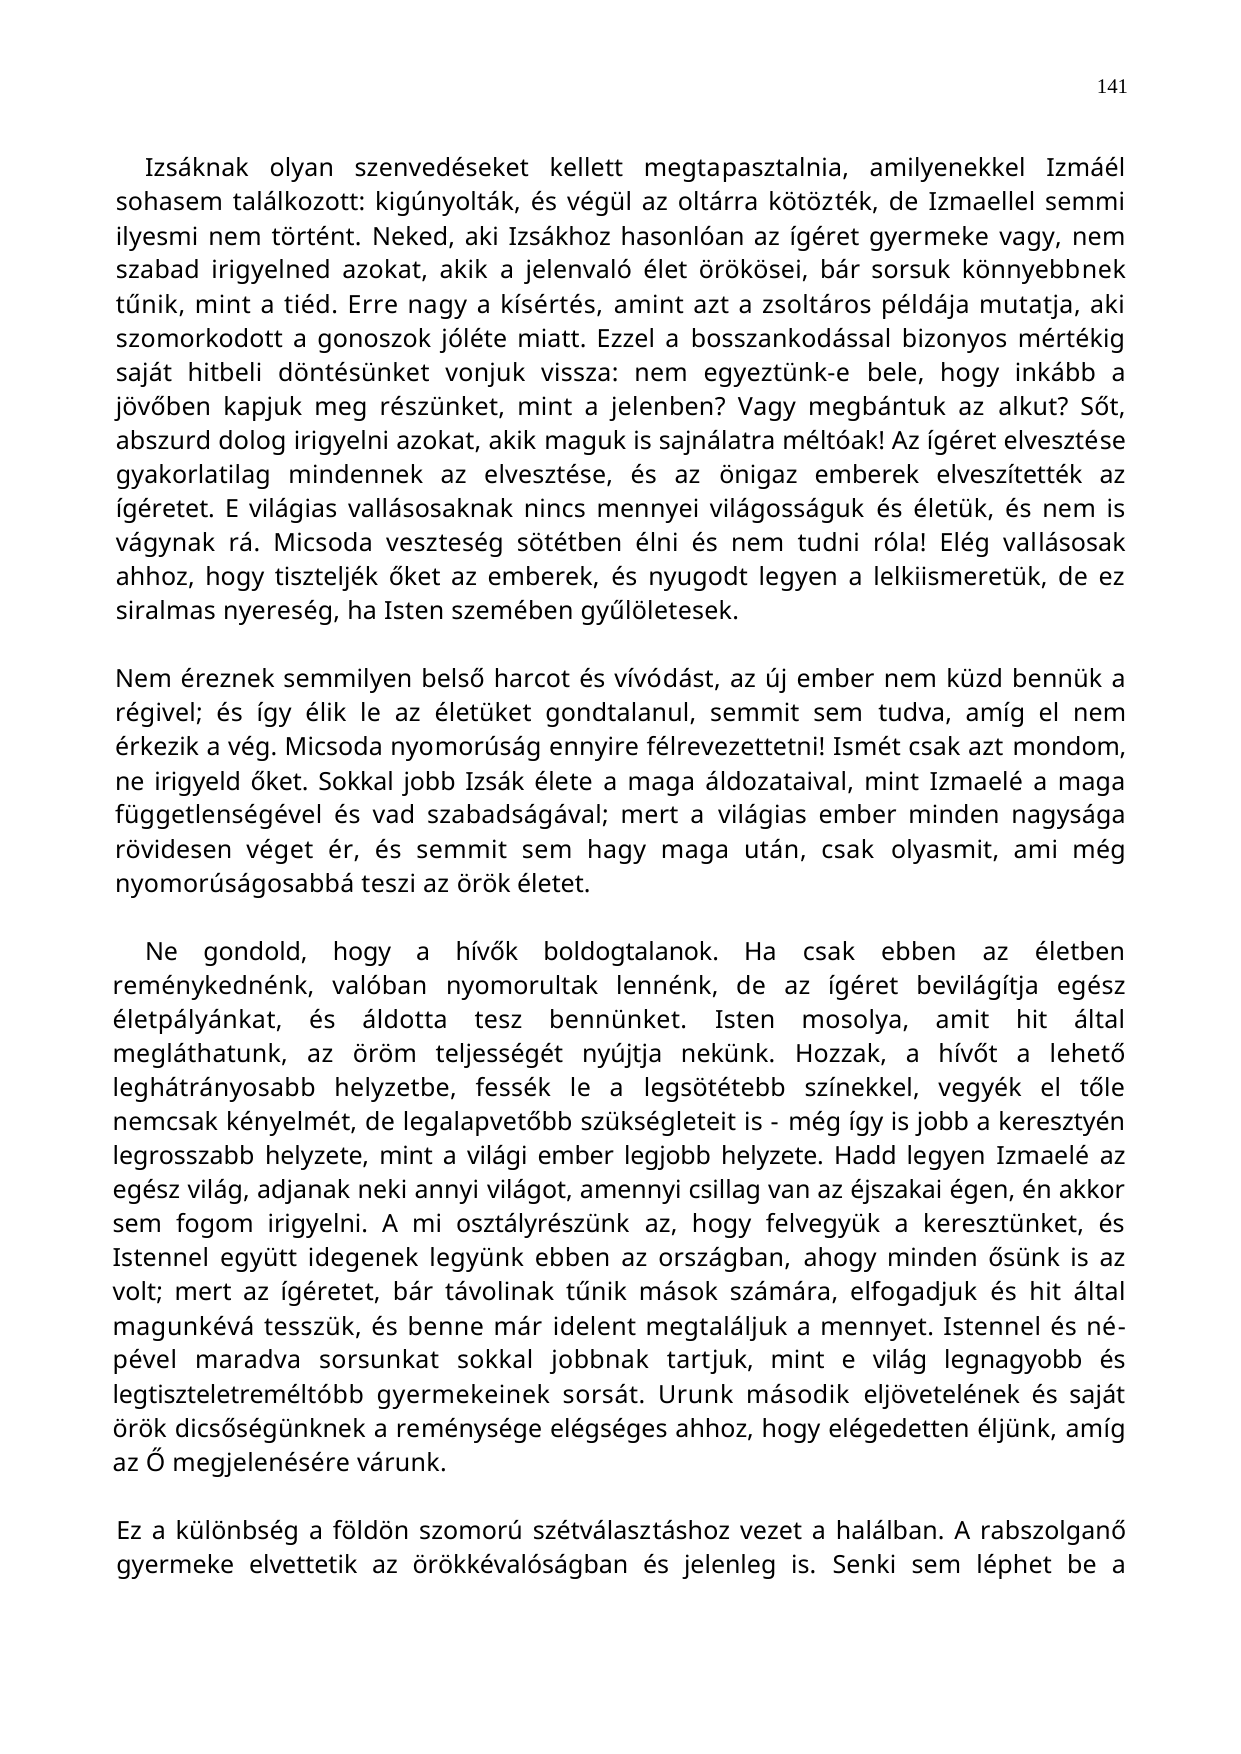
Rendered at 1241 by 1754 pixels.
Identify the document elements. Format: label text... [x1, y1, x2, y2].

text Izsáknak olyan szenvedéseket kellett megtapasztalnia, amilyenekkel Izmáél sohasem találkozott: kigúnyolták, és végül az oltárra kötözték, de Izmaellel semmi ilyesmi nem történt. Neked, aki Izsákhoz hasonlóan az ígéret gyermeke vagy, nem szabad irigyelned azokat, akik a jelenvaló élet örökösei, bár sorsuk könnyebbnek tűnik, mint a tiéd. Erre nagy a kísértés, amint azt a zsoltáros példája mutatja, aki szomorkodott a gonoszok jóléte miatt. Ezzel a bosszankodással bizonyos mértékig saját hitbeli döntésünket vonjuk vissza: nem egyeztünk-e bele, hogy inkább a jövőben kapjuk meg részünket, mint a jelenben? Vagy megbántuk az alkut? Sőt, abszurd dolog irigyelni azokat, akik maguk is sajnálatra méltóak! Az ígéret elvesztése gyakorlatilag mindennek az elvesztése, és az önigaz emberek elveszítették az ígéretet. E világias vallásosaknak nincs mennyei világosságuk és életük, és nem is vágynak rá. Micsoda veszteség sötétben élni és nem tudni róla! Elég vallásosak ahhoz, hogy tiszteljék őket az emberek, és nyugodt legyen a lelkiismeretük, de ez siralmas nyereség, ha Isten szemében gyűlöletesek. [116, 150, 1126, 627]
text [116, 1512, 1127, 1581]
text Ne gondold, hogy a hívők boldogtalanok. Ha csak ebben az életben reménykednénk, valóban nyomorultak lennénk, de az ígéret bevilágítja egész életpályánkat, és áldotta tesz bennünket. Isten mosolya, amit hit által megláthatunk, az öröm teljességét nyújtja nekünk. Hozzak, a hívőt a lehető leghátrányosabb helyzetbe, fessék le a legsötétebb színekkel, vegyék el tőle nemcsak kényelmét, de legalapvetőbb szükségleteit is - még így is jobb a keresztyén legrosszabb helyzete, mint a világi ember legjobb helyzete. Hadd legyen Izmaelé az egész világ, adjanak neki annyi világot, amennyi csillag van az éjszakai égen, én akkor sem fogom irigyelni. A mi osztályrészünk az, hogy felvegyük a keresztünket, és Istennel együtt idegenek legyünk ebben az országban, ahogy minden ősünk is az volt; mert az ígéretet, bár távolinak tűnik mások számára, elfogadjuk és hit által magunkévá tesszük, és benne már idelent megtaláljuk a mennyet. Istennel és népével maradva sorsunkat sokkal jobbnak tartjuk, mint e világ legnagyobb és legtiszteletreméltóbb gyermekeinek sorsát. Urunk második eljövetelének és saját örök dicsőségünknek a reménysége elégséges ahhoz, hogy elégedetten éljünk, amíg az Ő megjelenésére várunk. [112, 933, 1126, 1478]
text Nem éreznek semmilyen belső harcot és vívódást, az új ember nem küzd bennük a régivel; és így élik le az életüket gondtalanul, semmit sem tudva, amíg el nem érkezik a vég. Micsoda nyomorúság ennyire félrevezettetni! Ismét csak azt mondom, ne irigyeld őket. Sokkal jobb Izsák élete a maga áldozataival, mint Izmaelé a maga függetlenségével és vad szabadságával; mert a világias ember minden nagysága rövidesen véget ér, és semmit sem hagy maga után, csak olyasmit, ami még nyomorúságosabbá teszi az örök életet. [115, 661, 1126, 899]
